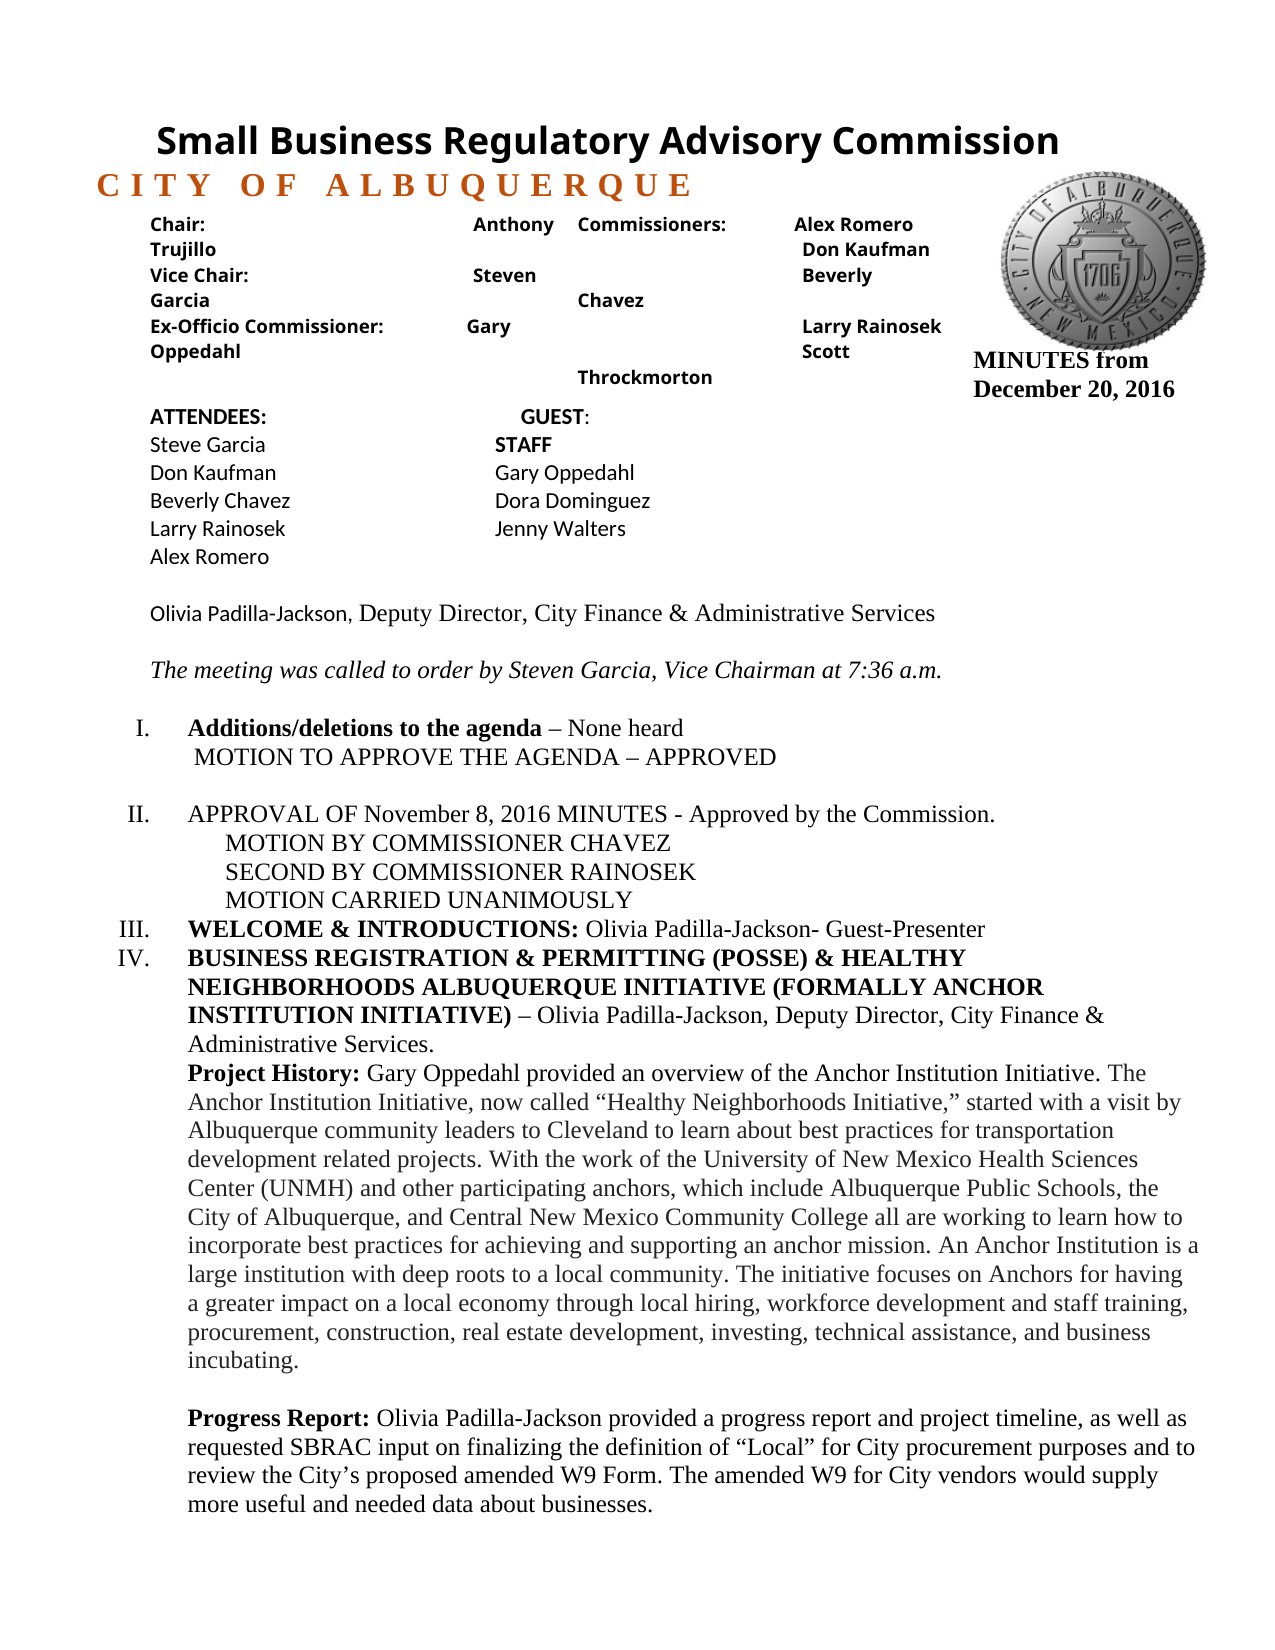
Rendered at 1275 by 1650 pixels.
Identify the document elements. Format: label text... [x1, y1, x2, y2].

text MINUTES from December 20, 2016 [150, 345, 1200, 402]
text Dora Dominguez [495, 486, 825, 514]
list Additions/deletions to the agenda – None heard [150, 713, 1200, 742]
list Project History: Gary Oppedahl provided an overview of the Anchor Institution Initiative. The Anchor Institution Initiative, now called “Healthy Neighborhoods Initiative,” started with a visit by Albuquerque community leaders to Cleveland to learn about best practices for transportation development related projects. With the work of the University of New Mexico Health Sciences Center (UNMH) and other participating anchors, which include Albuquerque Public Schools, the City of Albuquerque, and Central New Mexico Community College all are working to learn how to incorporate best practices for achieving and supporting an anchor mission. An Anchor Institution is a large institution with deep roots to a local community. The initiative focuses on Anchors for having a greater impact on a local economy through local hiring, workforce development and staff training, procurement, construction, real estate development, investing, technical assistance, and business incubating. [187, 1058, 1200, 1374]
picture [999, 171, 1207, 352]
list APPROVAL OF November 8, 2016 MINUTES - Approved by the Commission. [150, 799, 1200, 828]
table_header Commissioners: Alex Romero Don Kaufman Beverly Chavez Larry Rainosek Scott Throckmorton [566, 211, 954, 390]
text SECOND BY COMMISSIONER RAINOSEK [225, 857, 1200, 886]
text MOTION CARRIED UNANIMOUSLY [225, 886, 1200, 914]
text Jenny Walters [495, 514, 825, 542]
text MOTION TO APPROVE THE AGENDA – APPROVED [150, 742, 1200, 771]
text Larry Rainosek [150, 514, 450, 542]
text Don Kaufman [150, 458, 450, 486]
text Olivia Padilla-Jackson, Deputy Director, City Finance & Administrative Services [150, 598, 1200, 628]
list BUSINESS REGISTRATION & PERMITTING (POSSE) & HEALTHY NEIGHBORHOODS ALBUQUERQUE INITIATIVE (FORMALLY ANCHOR INSTITUTION INITIATIVE) – Olivia Padilla-Jackson, Deputy Director, City Finance & Administrative Services. [150, 943, 1200, 1058]
text GUEST: [495, 402, 825, 430]
text CITY OF ALBUQUERQUE [0, 166, 1200, 204]
list Progress Report: Olivia Padilla-Jackson provided a progress report and project timeline, as well as requested SBRAC input on finalizing the definition of “Local” for City procurement purposes and to review the City’s proposed amended W9 Form. The amended W9 for City vendors would supply more useful and needed data about businesses. [187, 1403, 1200, 1518]
text Beverly Chavez [150, 486, 450, 514]
text Gary Oppedahl [495, 458, 825, 486]
text The meeting was called to order by Steven Garcia, Vice Chairman at 7:36 a.m. [150, 656, 1200, 684]
text Small Business Regulatory Advisory Commission [0, 115, 1200, 166]
text STAFF [495, 430, 825, 458]
text Alex Romero [150, 542, 450, 571]
text ATTENDEES: [150, 402, 450, 430]
text MOTION BY COMMISSIONER CHAVEZ [225, 828, 1200, 857]
table_header Chair: Anthony Trujillo Vice Chair: Steven Garcia Ex-Officio Commissioner: Gary Oppedahl [139, 211, 566, 390]
text Steve Garcia [150, 430, 450, 458]
list WELCOME & INTRODUCTIONS: Olivia Padilla-Jackson- Guest-Presenter [150, 914, 1200, 943]
